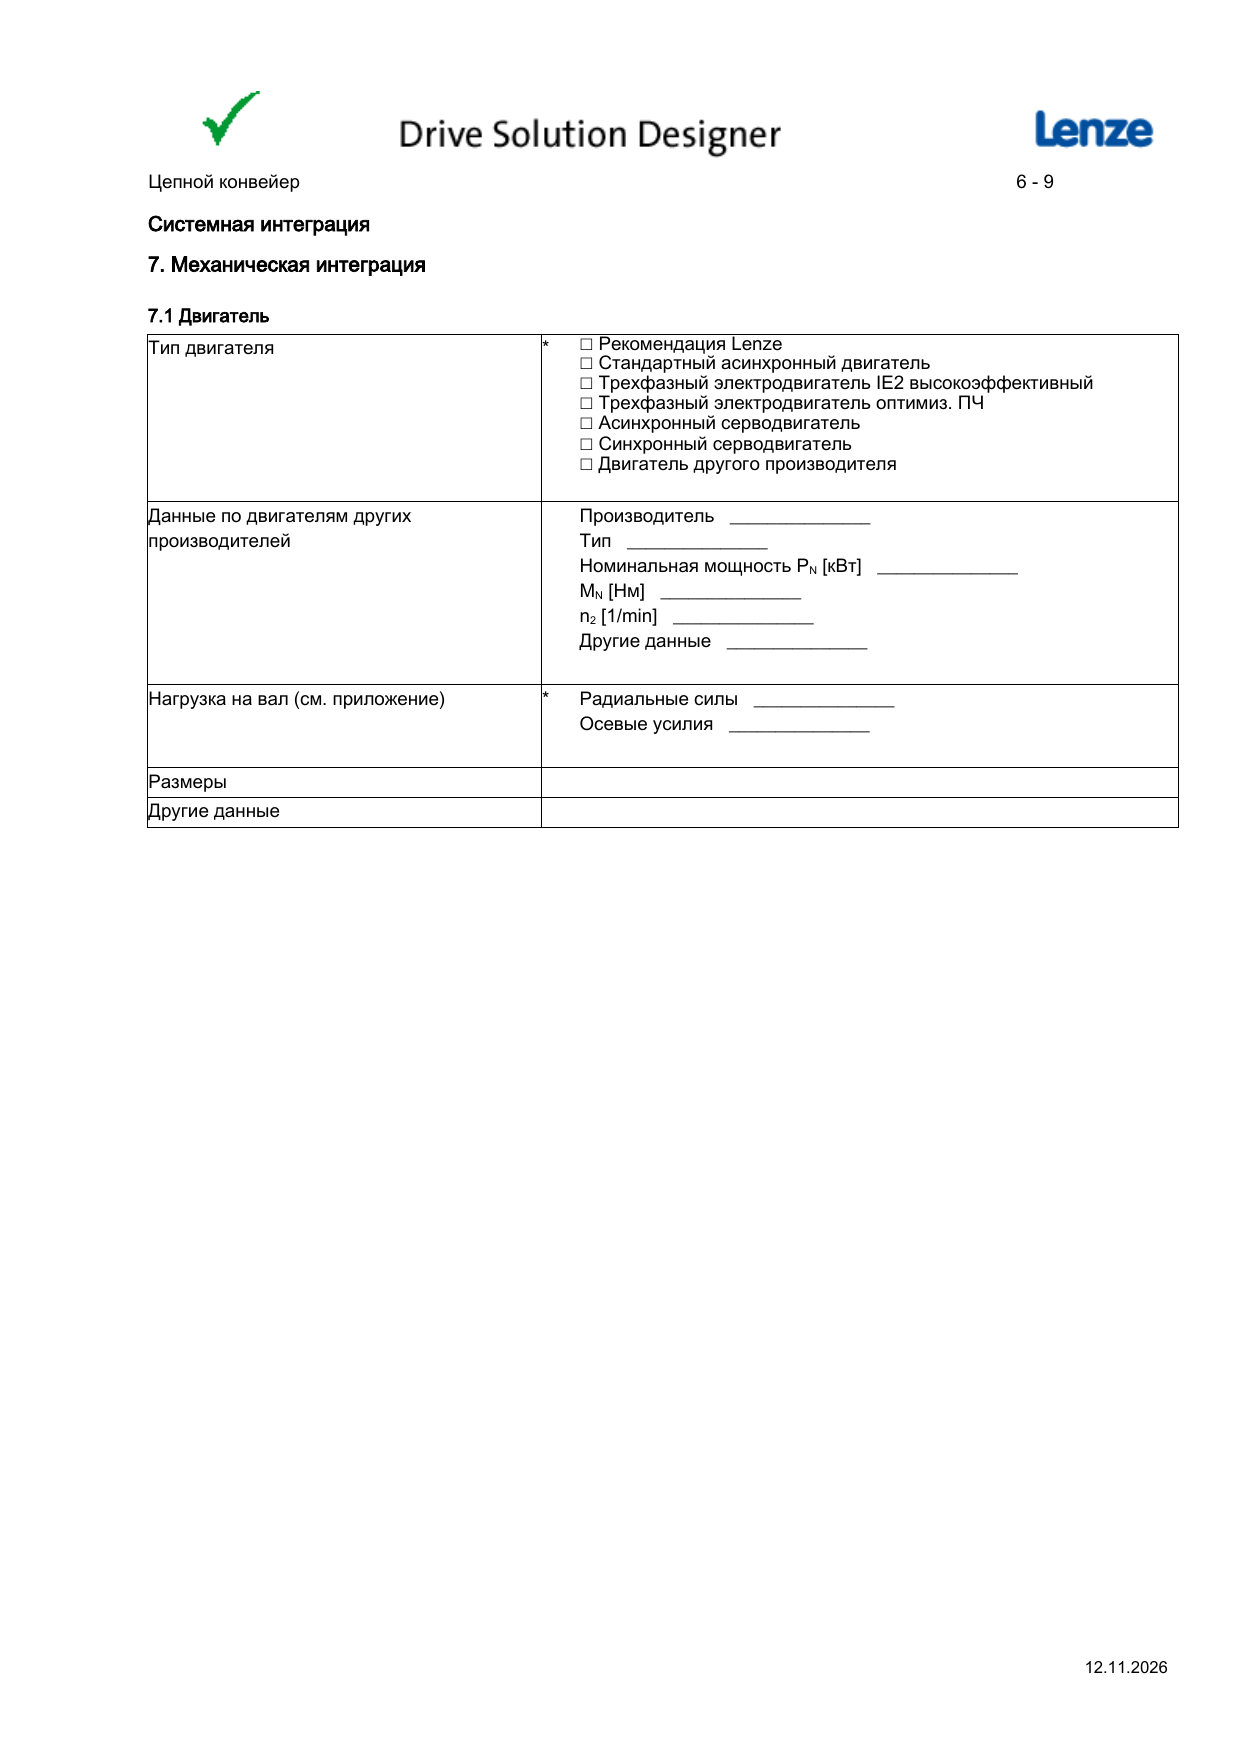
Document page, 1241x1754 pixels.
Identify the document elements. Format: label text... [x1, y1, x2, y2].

table_cell [466, 798, 541, 827]
table_cell [542, 502, 579, 684]
text 7. Механическая интеграция [148, 249, 1093, 277]
table_cell Производитель _______________ Тип _______________ Номинальная мощность PN [кВт] _______________ MN [Нм] _______________ n2 [1/min] _______________ Другие данные _______________ [579, 502, 1178, 684]
table_cell Другие данные [148, 798, 466, 827]
picture [324, 73, 1180, 169]
table_cell * [542, 685, 579, 767]
picture [199, 91, 260, 152]
table_cell [466, 502, 541, 684]
table_cell [466, 768, 541, 797]
table_header * [542, 335, 579, 501]
table_cell Радиальные силы _______________ Осевые усилия _______________ [579, 685, 1178, 767]
table_cell [542, 768, 579, 797]
text Системная интеграция [148, 209, 1093, 237]
table_cell [579, 798, 1178, 827]
table_cell Данные по двигателям других производителей [148, 502, 466, 684]
text 7.1 Двигатель [148, 302, 1093, 327]
table_cell Размеры [148, 768, 466, 797]
table_header ☐ Рекомендация Lenze ☐ Стандартный асинхронный двигатель ☐ Трехфазный электродвигатель IE2 высокоэффективный ☐ Трехфазный электродвигатель оптимиз. ПЧ ☐ Асинхронный серводвигатель ☐ Синхронный серводвигатель ☐ Двигатель другого производителя [579, 335, 1178, 501]
table_header [466, 335, 541, 501]
table_cell [542, 798, 579, 827]
table_cell [466, 685, 541, 767]
table_header Тип двигателя [148, 335, 466, 501]
table_cell Нагрузка на вал (см. приложение) [148, 685, 466, 767]
table_cell [579, 768, 1178, 797]
